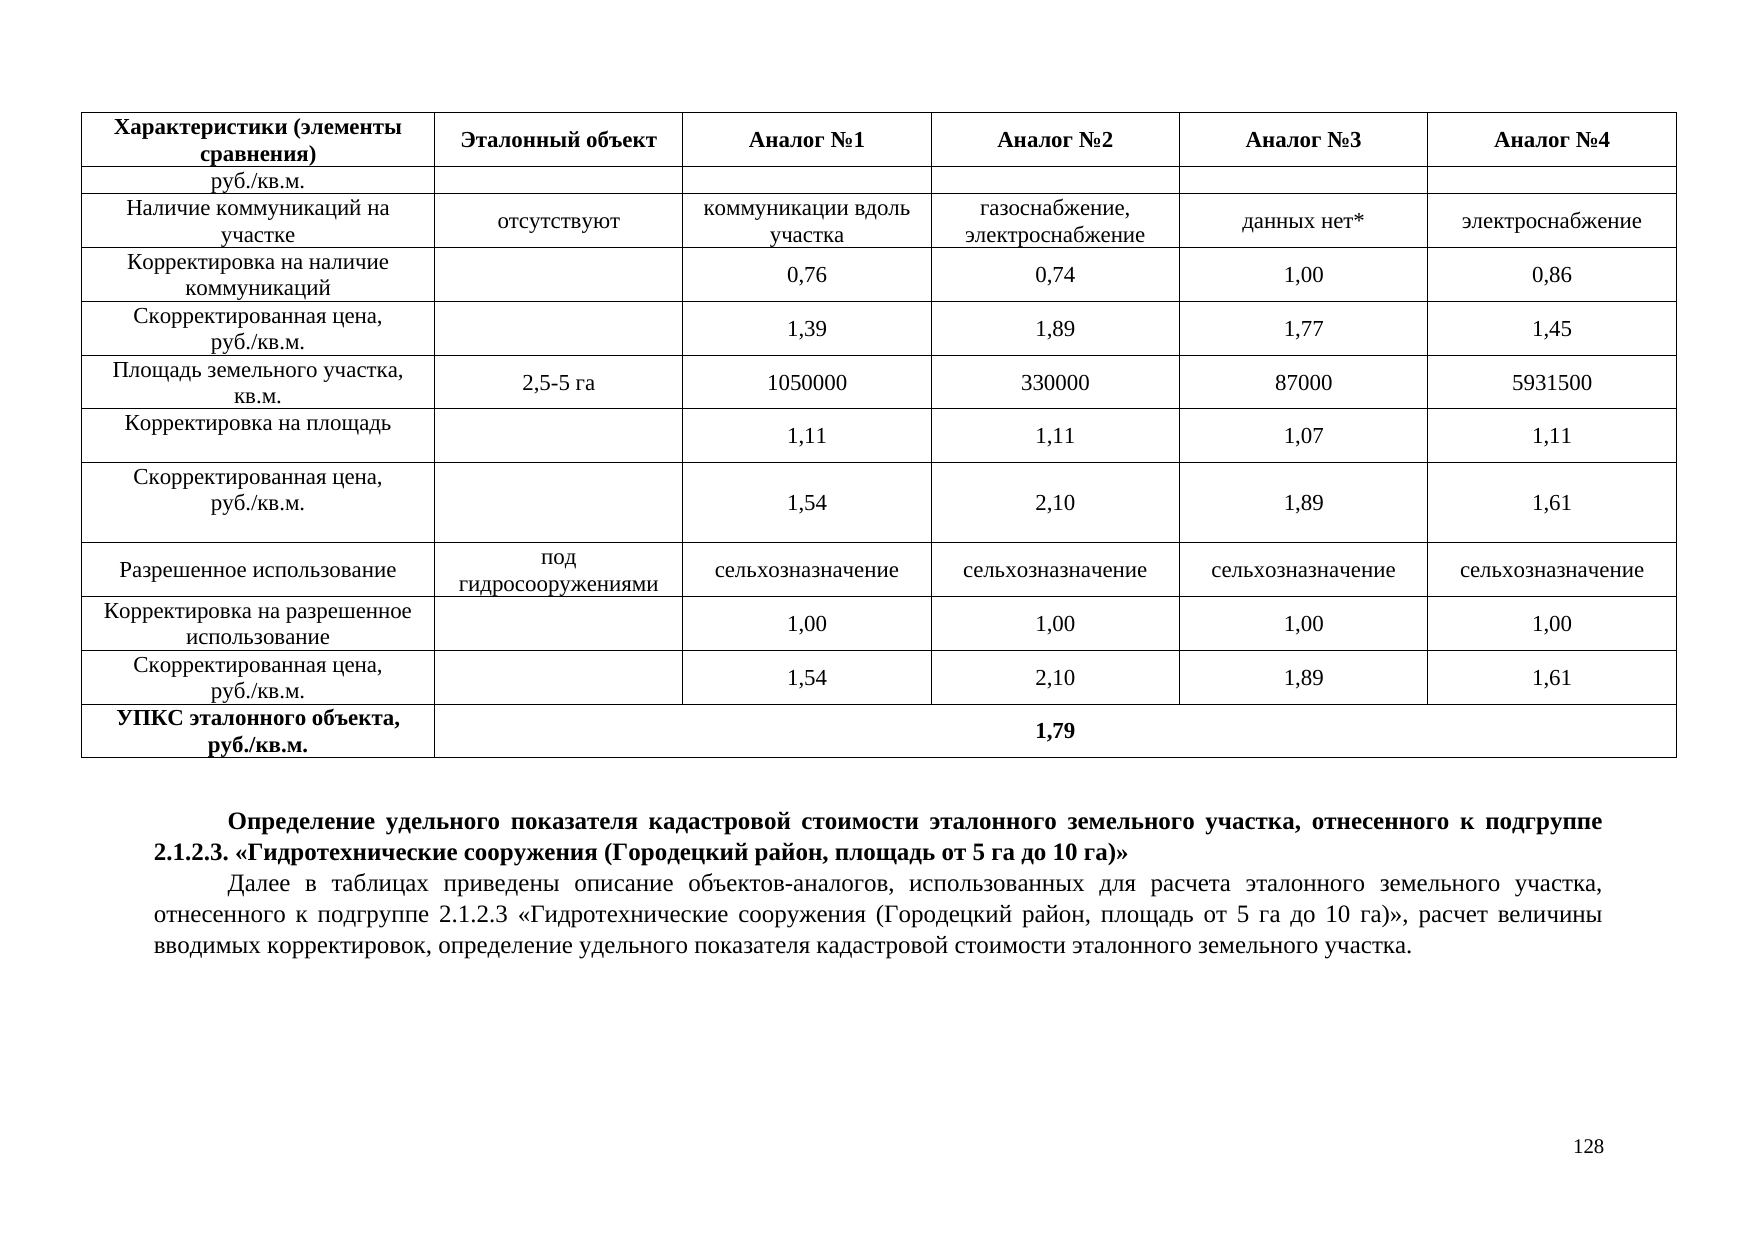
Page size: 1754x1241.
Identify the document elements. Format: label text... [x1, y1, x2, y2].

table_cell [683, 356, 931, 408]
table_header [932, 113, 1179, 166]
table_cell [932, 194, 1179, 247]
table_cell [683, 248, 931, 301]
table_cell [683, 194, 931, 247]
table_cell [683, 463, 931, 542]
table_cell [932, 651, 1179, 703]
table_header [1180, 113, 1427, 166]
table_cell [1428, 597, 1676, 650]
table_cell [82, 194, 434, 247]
text Определение удельного показателя кадастровой стоимости эталонного земельного участка, отнесенного к подгруппе 2.1.2.3. «Гидротехнические сооружения (Городецкий район, площадь от 5 га до 10 га)» [153, 806, 1604, 866]
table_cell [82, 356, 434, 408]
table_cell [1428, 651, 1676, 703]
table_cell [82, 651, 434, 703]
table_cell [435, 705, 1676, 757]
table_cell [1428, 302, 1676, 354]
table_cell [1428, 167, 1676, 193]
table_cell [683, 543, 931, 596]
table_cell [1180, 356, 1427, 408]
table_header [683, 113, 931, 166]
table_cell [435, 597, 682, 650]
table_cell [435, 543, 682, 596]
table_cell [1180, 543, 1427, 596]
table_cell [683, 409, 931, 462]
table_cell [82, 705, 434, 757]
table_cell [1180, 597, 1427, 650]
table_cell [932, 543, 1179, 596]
text Далее в таблицах приведены описание объектов-аналогов, использованных для расчета эталонного земельного участка, отнесенного к подгруппе 2.1.2.3 «Гидротехнические сооружения (Городецкий район, площадь от 5 га до 10 га)», расчет величины вводимых корректировок, определение удельного показателя кадастровой стоимости эталонного земельного участка. [153, 868, 1604, 959]
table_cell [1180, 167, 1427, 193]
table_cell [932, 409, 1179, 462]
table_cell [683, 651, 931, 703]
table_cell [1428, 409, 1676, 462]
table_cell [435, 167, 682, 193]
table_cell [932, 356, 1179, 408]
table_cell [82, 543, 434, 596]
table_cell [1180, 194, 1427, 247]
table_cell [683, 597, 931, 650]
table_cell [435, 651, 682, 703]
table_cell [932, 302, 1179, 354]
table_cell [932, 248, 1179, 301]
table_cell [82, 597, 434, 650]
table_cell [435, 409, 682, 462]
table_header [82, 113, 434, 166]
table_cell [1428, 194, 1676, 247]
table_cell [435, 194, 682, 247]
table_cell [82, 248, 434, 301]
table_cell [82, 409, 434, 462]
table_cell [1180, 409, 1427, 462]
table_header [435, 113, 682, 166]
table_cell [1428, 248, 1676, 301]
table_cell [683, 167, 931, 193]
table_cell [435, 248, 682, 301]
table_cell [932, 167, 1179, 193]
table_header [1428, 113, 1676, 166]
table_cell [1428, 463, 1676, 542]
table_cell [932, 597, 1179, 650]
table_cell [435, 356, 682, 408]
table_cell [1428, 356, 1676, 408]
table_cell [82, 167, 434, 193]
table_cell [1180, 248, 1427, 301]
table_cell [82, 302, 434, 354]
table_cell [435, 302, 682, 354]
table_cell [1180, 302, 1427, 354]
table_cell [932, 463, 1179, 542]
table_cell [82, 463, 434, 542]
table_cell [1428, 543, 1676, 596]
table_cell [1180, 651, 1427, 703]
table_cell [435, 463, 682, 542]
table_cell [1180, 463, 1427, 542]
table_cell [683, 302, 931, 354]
